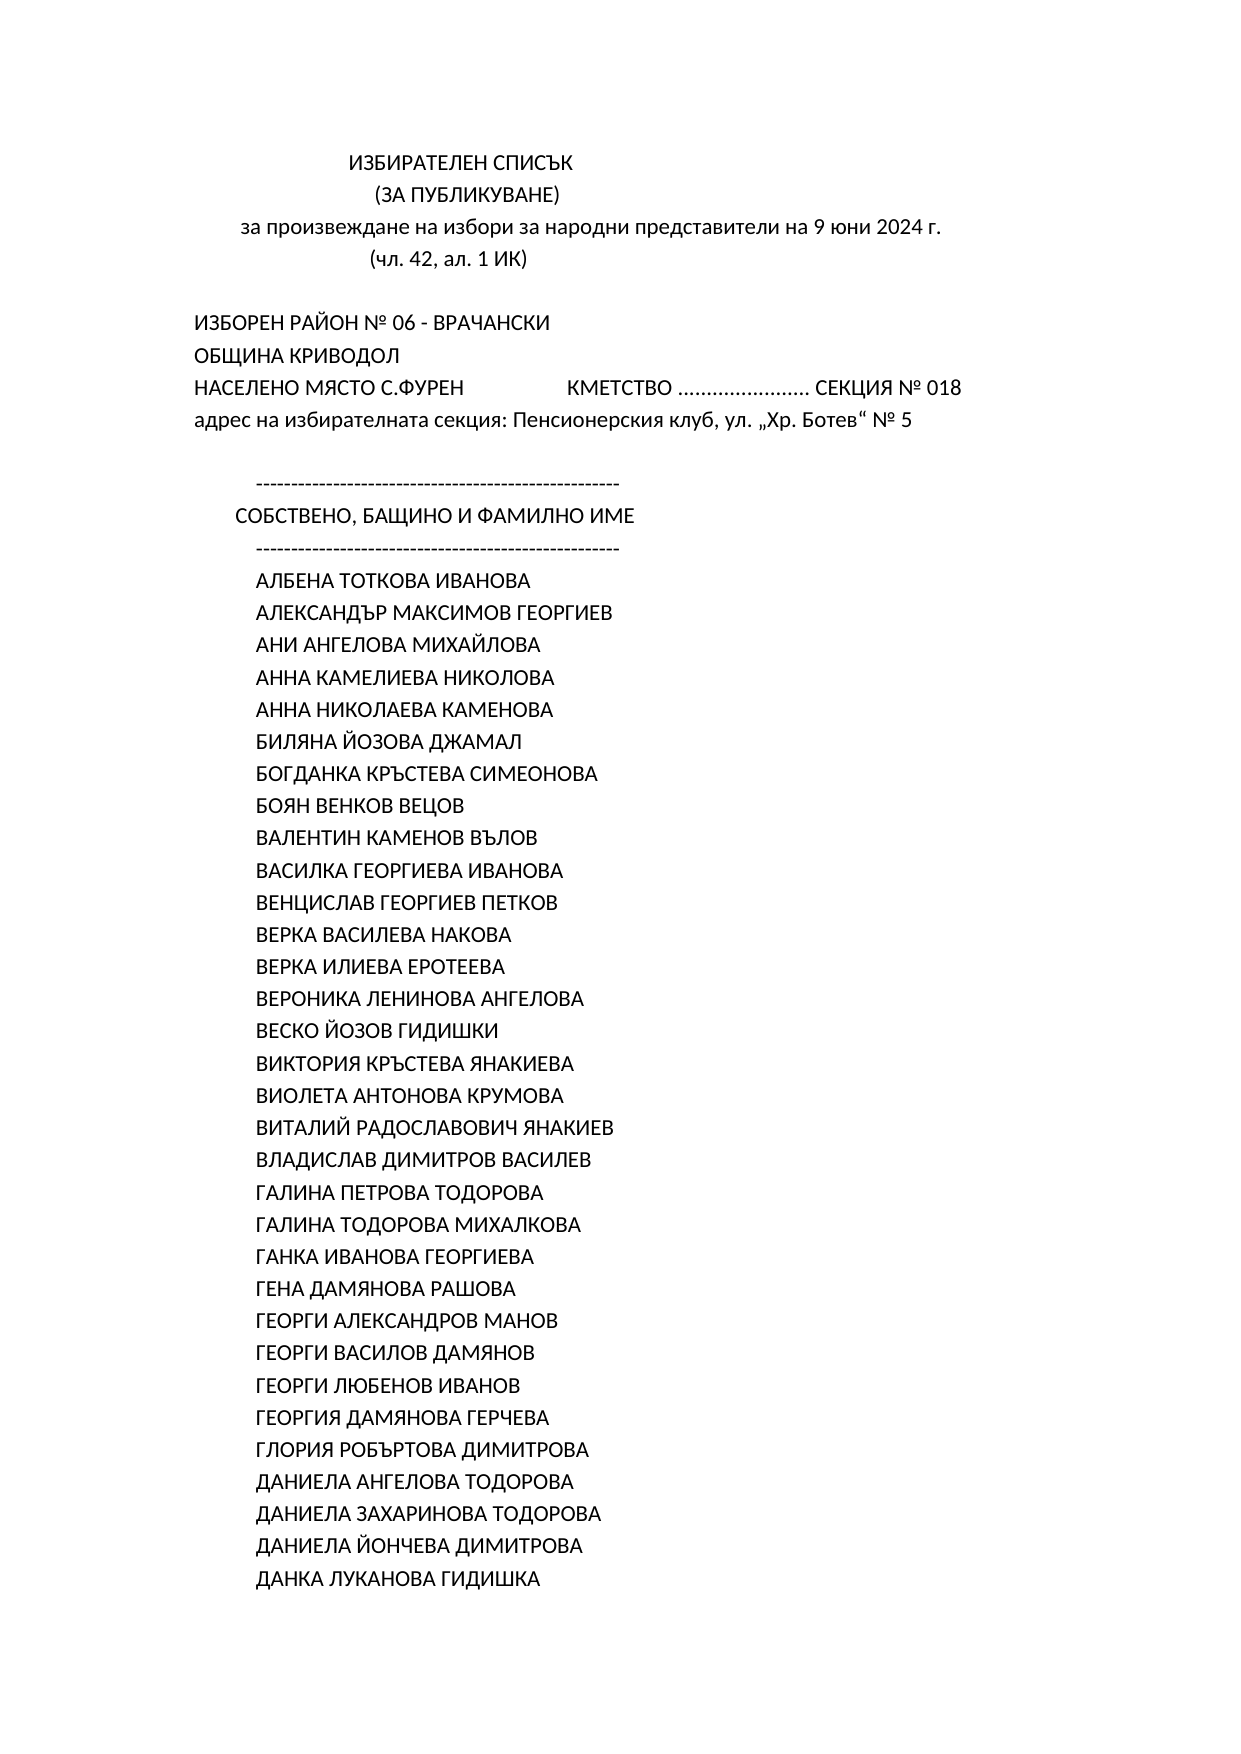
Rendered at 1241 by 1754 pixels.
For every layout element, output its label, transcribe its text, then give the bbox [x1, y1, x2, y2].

text ВЛАДИСЛАВ ДИМИТРОВ ВАСИЛЕВ [148, 1145, 1093, 1173]
text ВАЛЕНТИН КАМЕНОВ ВЪЛОВ [148, 823, 1093, 852]
text ГАНКА ИВАНОВА ГЕОРГИЕВА [148, 1242, 1093, 1270]
text АННА НИКОЛАЕВА КАМЕНОВА [148, 695, 1093, 723]
text СОБСТВЕНО, БАЩИНО И ФАМИЛНО ИМЕ [148, 502, 1093, 530]
text АННА КАМЕЛИЕВА НИКОЛОВА [148, 663, 1093, 691]
text ВИОЛЕТА АНТОНОВА КРУМОВА [148, 1081, 1093, 1109]
text ДАНКА ЛУКАНОВА ГИДИШКА [148, 1564, 1093, 1592]
text БОГДАНКА КРЪСТЕВА СИМЕОНОВА [148, 759, 1093, 787]
text ВИТАЛИЙ РАДОСЛАВОВИЧ ЯНАКИЕВ [148, 1113, 1093, 1141]
text ВЕНЦИСЛАВ ГЕОРГИЕВ ПЕТКОВ [148, 888, 1093, 916]
text ---------------------------------------------------- [148, 534, 1093, 562]
text ВЕРКА ВАСИЛЕВА НАКОВА [148, 920, 1093, 948]
text ВЕСКО ЙОЗОВ ГИДИШКИ [148, 1017, 1093, 1045]
text ГАЛИНА ПЕТРОВА ТОДОРОВА [148, 1178, 1093, 1206]
text за произвеждане на избори за народни представители на 9 юни 2024 г. [148, 212, 1093, 240]
text БОЯН ВЕНКОВ ВЕЦОВ [148, 791, 1093, 819]
text ГЕОРГИЯ ДАМЯНОВА ГЕРЧЕВА [148, 1403, 1093, 1431]
text ---------------------------------------------------- [148, 469, 1093, 497]
text ИЗБОРЕН РАЙОН № 06 - ВРАЧАНСКИ [148, 308, 1093, 337]
text АЛБЕНА ТОТКОВА ИВАНОВА [148, 566, 1093, 594]
text ДАНИЕЛА ЙОНЧЕВА ДИМИТРОВА [148, 1532, 1093, 1560]
text ГЕОРГИ ВАСИЛОВ ДАМЯНОВ [148, 1338, 1093, 1367]
text ДАНИЕЛА АНГЕЛОВА ТОДОРОВА [148, 1467, 1093, 1495]
text ГЕОРГИ АЛЕКСАНДРОВ МАНОВ [148, 1306, 1093, 1334]
text ВЕРОНИКА ЛЕНИНОВА АНГЕЛОВА [148, 984, 1093, 1012]
text ГЕОРГИ ЛЮБЕНОВ ИВАНОВ [148, 1371, 1093, 1399]
text ВИКТОРИЯ КРЪСТЕВА ЯНАКИЕВА [148, 1049, 1093, 1077]
text ГЛОРИЯ РОБЪРТОВА ДИМИТРОВА [148, 1435, 1093, 1463]
text ГЕНА ДАМЯНОВА РАШОВА [148, 1274, 1093, 1302]
text ОБЩИНА КРИВОДОЛ [148, 341, 1093, 369]
text АНИ АНГЕЛОВА МИХАЙЛОВА [148, 630, 1093, 658]
text (ЗА ПУБЛИКУВАНЕ) [148, 180, 1093, 208]
text ВЕРКА ИЛИЕВА ЕРОТЕЕВА [148, 952, 1093, 980]
text ДАНИЕЛА ЗАХАРИНОВА ТОДОРОВА [148, 1499, 1093, 1527]
text ГАЛИНА ТОДОРОВА МИХАЛКОВА [148, 1210, 1093, 1238]
text ИЗБИРАТЕЛЕН СПИСЪК [148, 148, 1093, 176]
text АЛЕКСАНДЪР МАКСИМОВ ГЕОРГИЕВ [148, 598, 1093, 626]
text ВАСИЛКА ГЕОРГИЕВА ИВАНОВА [148, 856, 1093, 884]
text НАСЕЛЕНО МЯСТО С.ФУРЕН КМЕТСТВО ....................... СЕКЦИЯ № 018 [148, 373, 1093, 401]
text БИЛЯНА ЙОЗОВА ДЖАМАЛ [148, 727, 1093, 755]
text адрес на избирателната секция: Пенсионерския клуб, ул. „Хр. Ботев“ № 5 [148, 405, 1093, 433]
text (чл. 42, ал. 1 ИК) [148, 244, 1093, 272]
